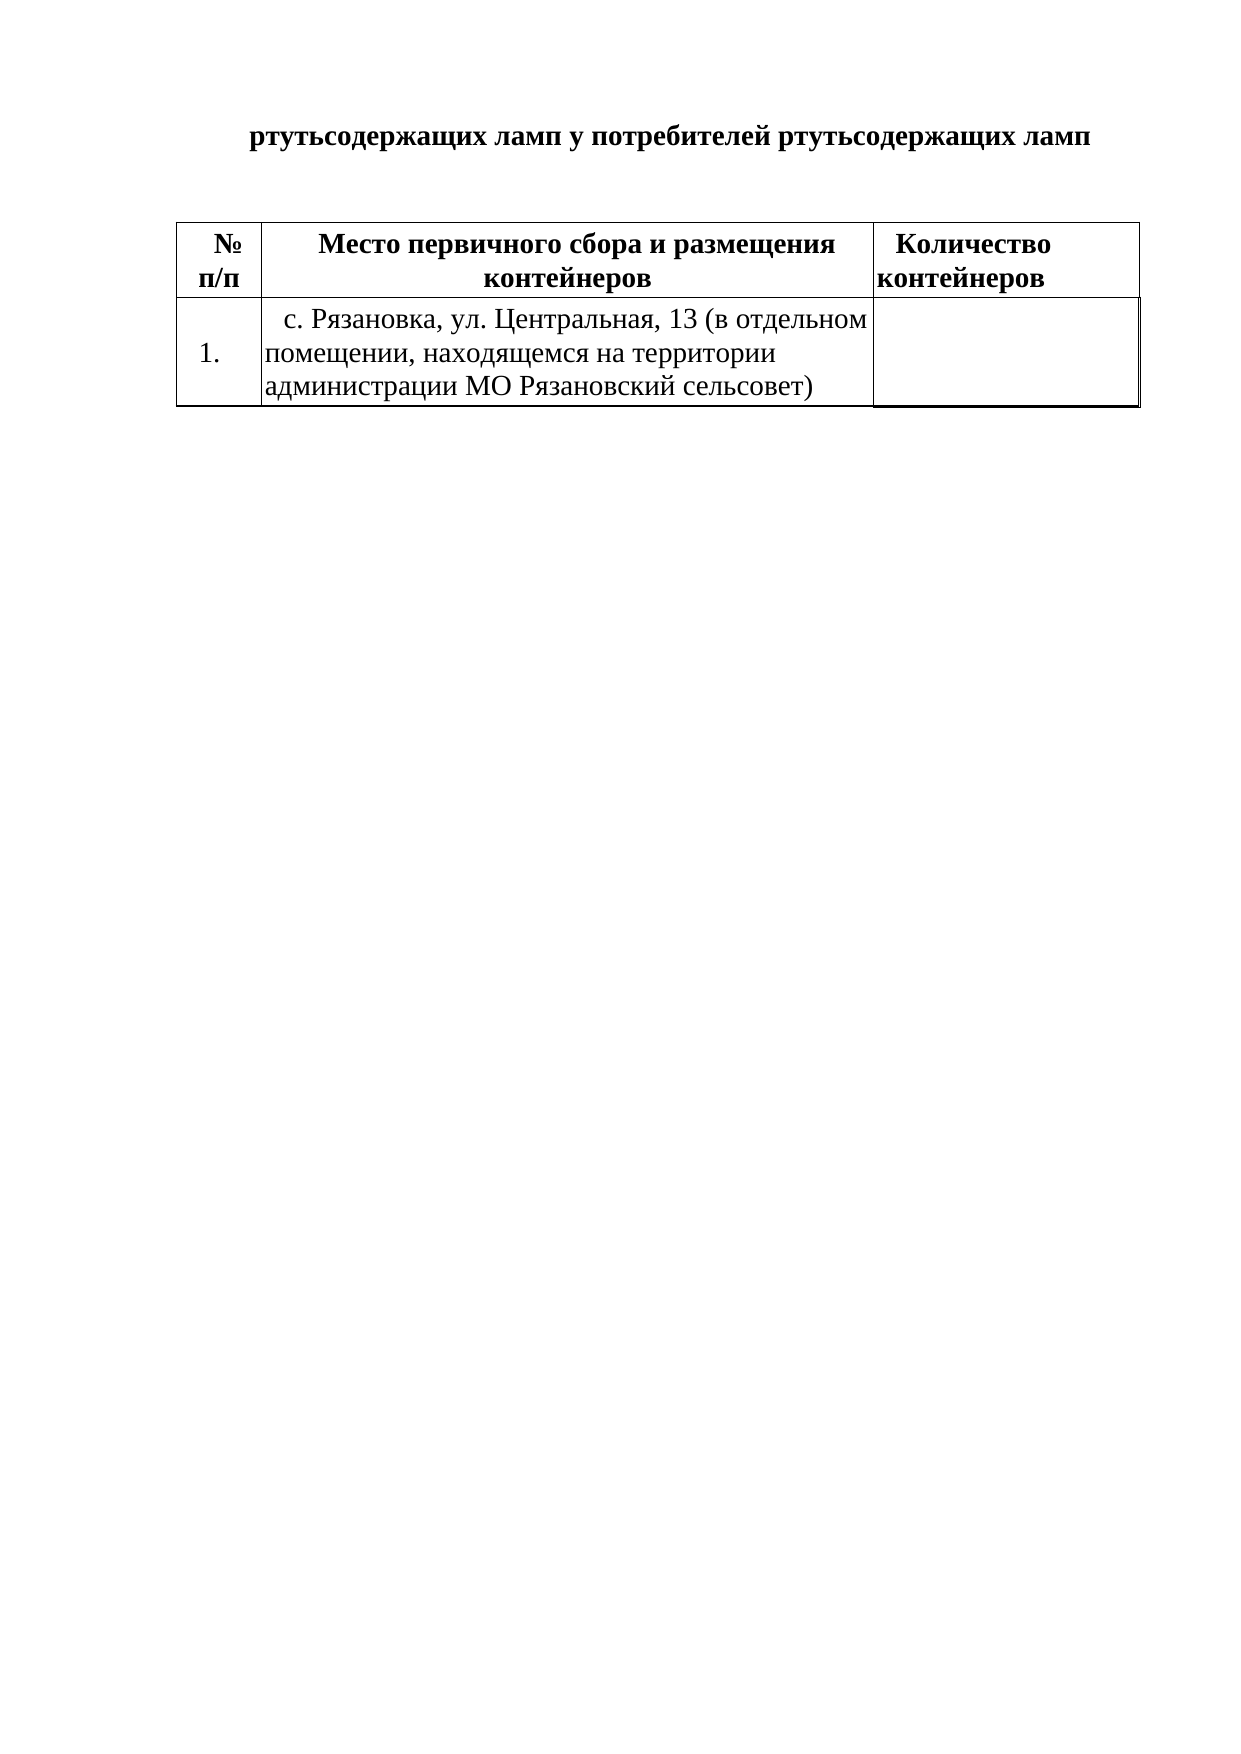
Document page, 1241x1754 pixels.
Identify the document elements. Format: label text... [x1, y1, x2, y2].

table_cell [874, 298, 1138, 405]
table_header Количество контейнеров [874, 223, 1139, 297]
table_cell 1. [177, 298, 261, 405]
table_header Место первичного сбора и размещения контейнеров [262, 223, 873, 297]
table_cell с. Рязановка, ул. Центральная, 13 (в отдельном помещении, находящемся на территории администрации МО Рязановский сельсовет) [262, 298, 873, 405]
text ртутьсодержащих ламп у потребителей ртутьсодержащих ламп [177, 118, 1152, 152]
table_header № п/п [177, 223, 261, 297]
